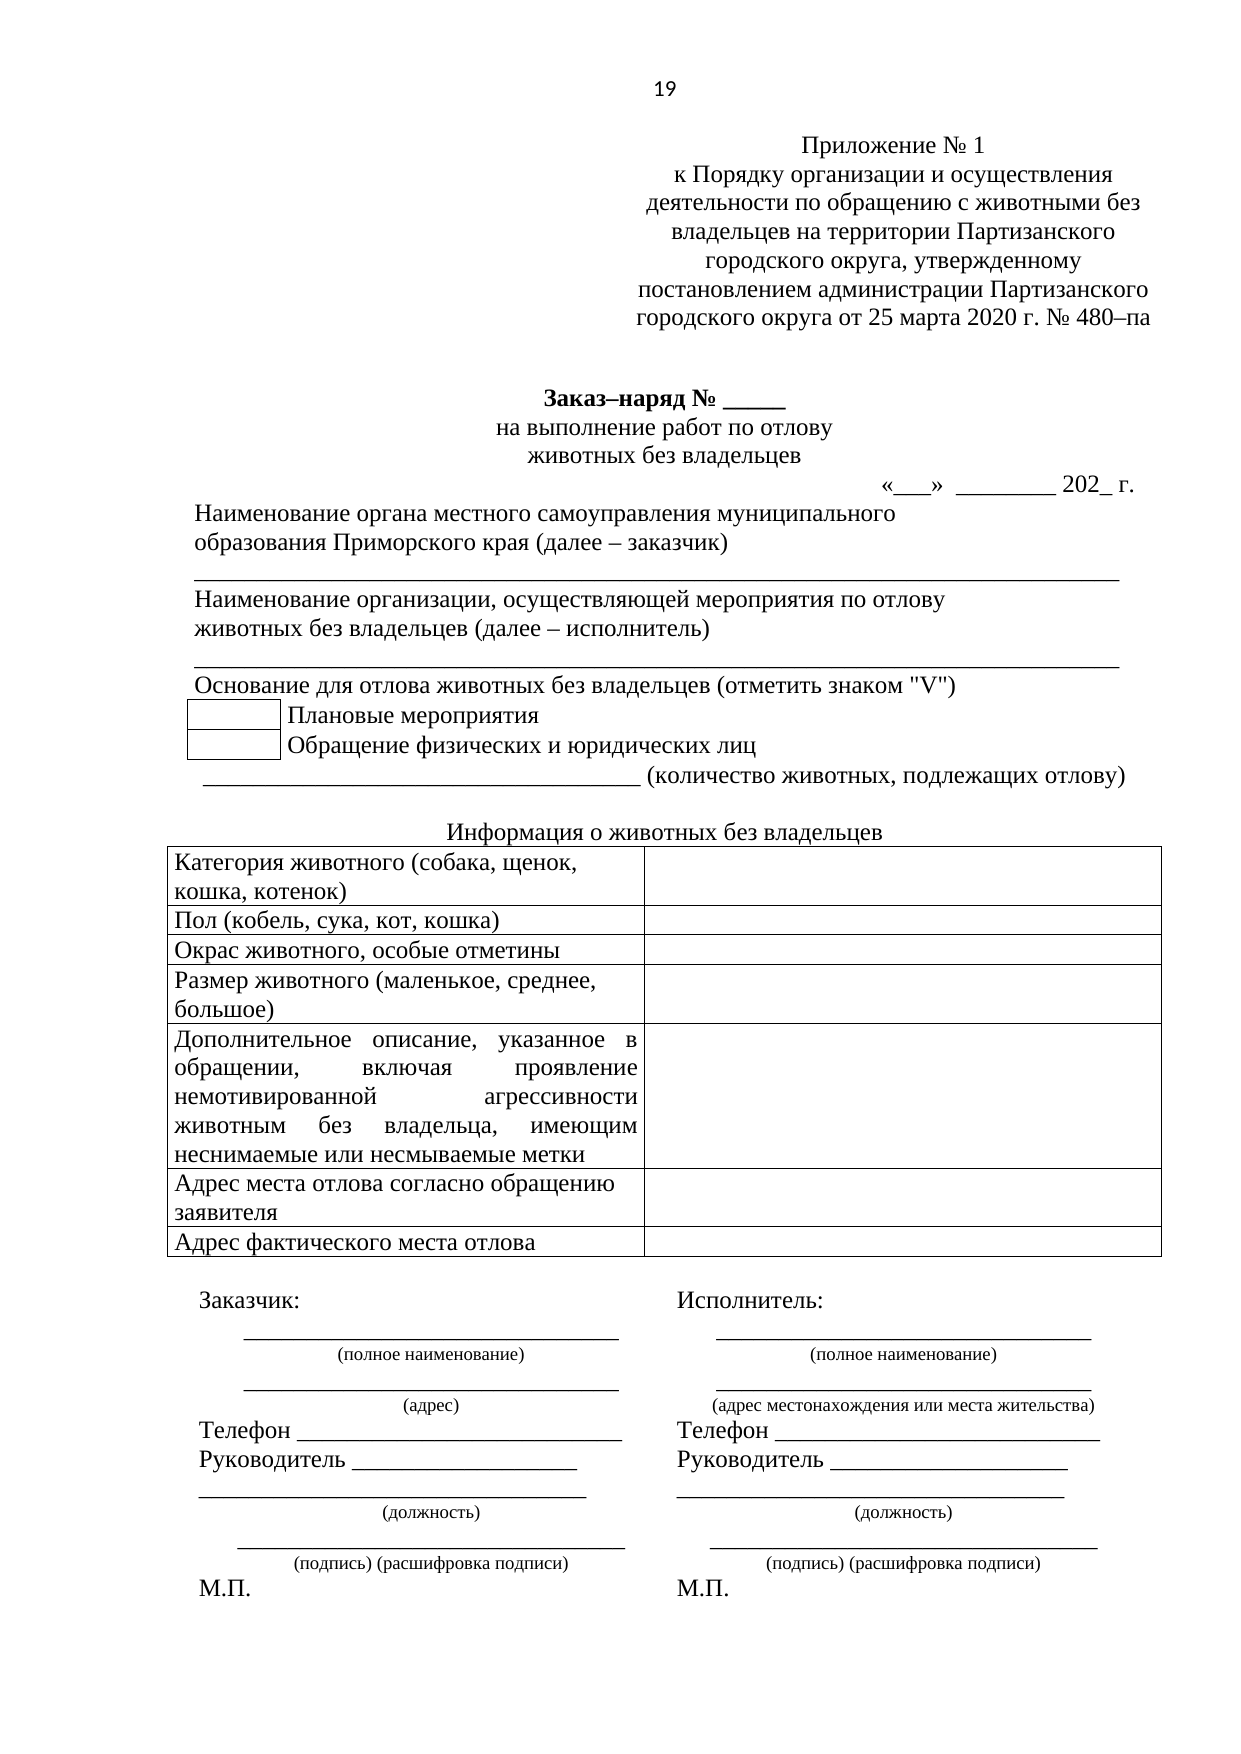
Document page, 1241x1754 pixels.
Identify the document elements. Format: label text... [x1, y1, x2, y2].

table_header Категория животного (собака, щенок, кошка, котенок) [168, 847, 644, 904]
text Приложение № 1 [635, 130, 1152, 159]
table_header Заказ–наряд № _____ на выполнение работ по отлову животных без владельцев [188, 383, 1141, 469]
text постановлением администрации Партизанского [635, 274, 1152, 302]
table_cell [188, 730, 280, 759]
text к Порядку организации и осуществления [635, 159, 1152, 187]
table_cell Руководитель ___________________ _______________________________ (должность) [670, 1444, 1137, 1523]
table_cell [645, 1169, 1161, 1226]
table_cell Дополнительное описание, указанное в обращении, включая проявление немотивированной агрессивности животным без владельца, имеющим неснимаемые или несмываемые метки [168, 1024, 644, 1167]
table_cell Обращение физических и юридических лиц [281, 729, 1141, 759]
table_cell Окрас животного, особые отметины [168, 935, 644, 964]
table_cell ______________________________ (адрес местонахождения или места жительства) [670, 1365, 1137, 1415]
text деятельности по обращению с животными без [635, 187, 1152, 216]
table_cell Телефон __________________________ [192, 1415, 670, 1444]
table_cell ______________________________ (полное наименование) [192, 1314, 670, 1365]
table_header Заказчик: [192, 1286, 670, 1314]
text Информация о животных без владельцев [177, 817, 1152, 846]
table_cell Наименование органа местного самоуправления муниципального образования Приморского края (далее – заказчик) __________________________________________________________________________ Наименование организации, осуществляющей мероприятия по отлову животных без владельцев (далее – исполнитель) __________________________________________________________________________ Основание для отлова животных без владельцев (отметить знаком "V") [188, 498, 1141, 699]
table_cell [645, 1024, 1161, 1167]
table_cell ______________________________ (полное наименование) [670, 1314, 1137, 1365]
table_header Исполнитель: [670, 1286, 1137, 1314]
table_cell Телефон __________________________ [670, 1415, 1137, 1444]
table_cell М.П. [192, 1573, 670, 1602]
table_cell Плановые мероприятия [281, 699, 1141, 729]
table_cell [645, 1227, 1161, 1256]
table_cell [645, 935, 1161, 964]
table_header [645, 847, 1161, 904]
text городского округа, утвержденному [635, 245, 1152, 274]
table_cell Размер животного (маленькое, среднее, большое) [168, 965, 644, 1023]
table_cell [645, 906, 1161, 934]
table_cell [645, 965, 1161, 1023]
text городского округа от 25 марта 2020 г. № 480–па [635, 302, 1152, 331]
text владельцев на территории Партизанского [635, 216, 1152, 245]
table_cell ______________________________ (адрес) [192, 1365, 670, 1415]
table_cell М.П. [670, 1573, 1137, 1602]
table_cell Адрес места отлова согласно обращению заявителя [168, 1169, 644, 1226]
table_cell Адрес фактического места отлова [168, 1227, 644, 1256]
table_cell «___» ________ 202_ г. [188, 469, 1141, 498]
table_cell Руководитель __________________ _______________________________ (должность) [192, 1444, 670, 1523]
table_cell _______________________________ (подпись) (расшифровка подписи) [192, 1523, 670, 1573]
table_cell Пол (кобель, сука, кот, кошка) [168, 906, 644, 934]
table_cell ___________________________________ (количество животных, подлежащих отлову) [188, 759, 1141, 817]
table_cell [188, 700, 280, 729]
table_cell _______________________________ (подпись) (расшифровка подписи) [670, 1523, 1137, 1573]
